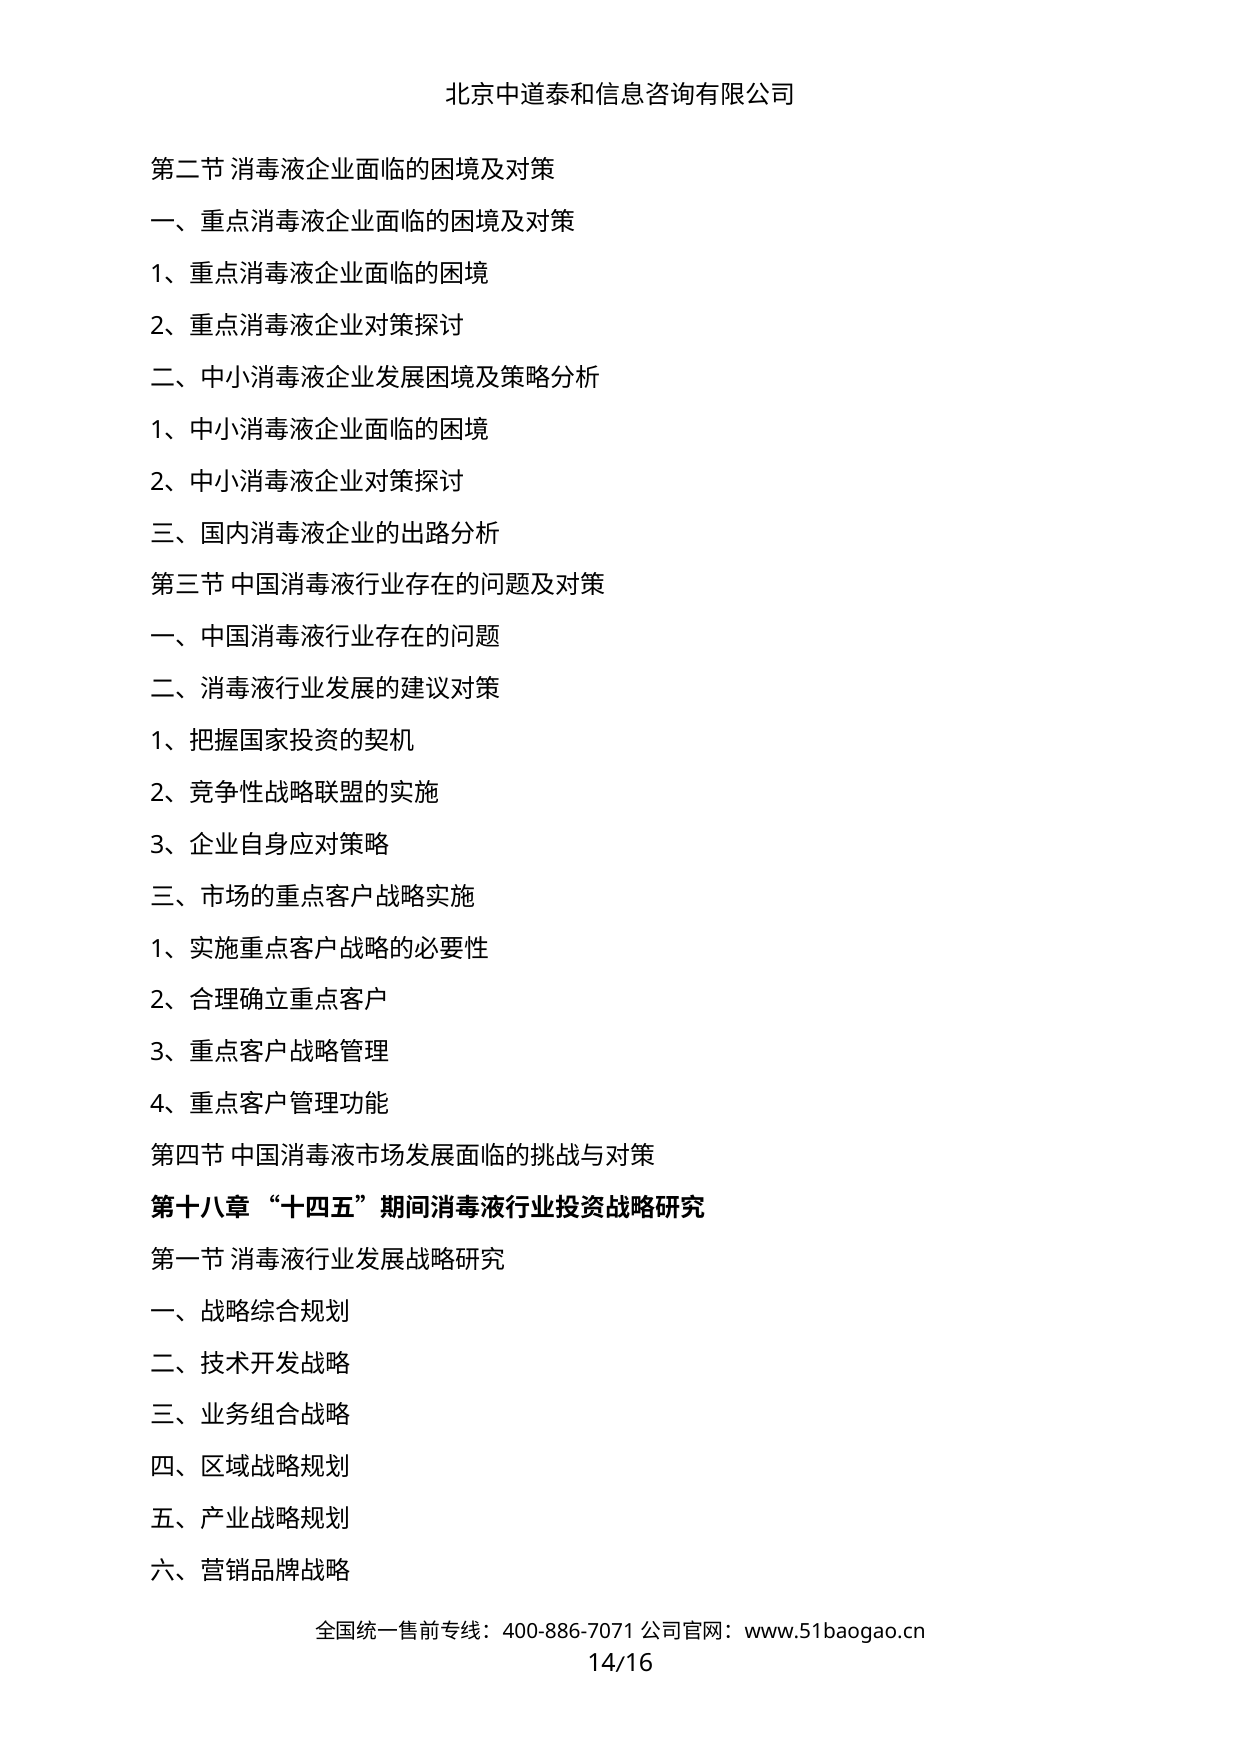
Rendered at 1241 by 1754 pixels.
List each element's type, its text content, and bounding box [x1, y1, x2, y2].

text 一、重点消毒液企业面临的困境及对策 [150, 202, 1090, 238]
text 三、业务组合战略 [150, 1395, 1090, 1431]
text 3、企业自身应对策略 [150, 824, 1090, 861]
text 4、重点客户管理功能 [150, 1084, 1090, 1120]
text 第十八章 “十四五”期间消毒液行业投资战略研究 [150, 1187, 1090, 1224]
text 1、中小消毒液企业面临的困境 [150, 409, 1090, 446]
text 二、中小消毒液企业发展困境及策略分析 [150, 357, 1090, 394]
text 四、区域战略规划 [150, 1447, 1090, 1483]
text 1、把握国家投资的契机 [150, 721, 1090, 757]
text 一、中国消毒液行业存在的问题 [150, 617, 1090, 653]
text 六、营销品牌战略 [150, 1551, 1090, 1587]
text 2、竞争性战略联盟的实施 [150, 772, 1090, 809]
text 1、实施重点客户战略的必要性 [150, 928, 1090, 964]
text 第二节 消毒液企业面临的困境及对策 [150, 150, 1090, 186]
text 第四节 中国消毒液市场发展面临的挑战与对策 [150, 1136, 1090, 1172]
text 2、重点消毒液企业对策探讨 [150, 306, 1090, 342]
text 第三节 中国消毒液行业存在的问题及对策 [150, 565, 1090, 601]
text 1、重点消毒液企业面临的困境 [150, 254, 1090, 290]
text 第一节 消毒液行业发展战略研究 [150, 1239, 1090, 1276]
text 二、消毒液行业发展的建议对策 [150, 669, 1090, 705]
text 一、战略综合规划 [150, 1291, 1090, 1327]
text 三、国内消毒液企业的出路分析 [150, 513, 1090, 549]
text 五、产业战略规划 [150, 1499, 1090, 1535]
text 3、重点客户战略管理 [150, 1032, 1090, 1068]
text 2、中小消毒液企业对策探讨 [150, 461, 1090, 497]
text 2、合理确立重点客户 [150, 980, 1090, 1016]
text 三、市场的重点客户战略实施 [150, 876, 1090, 912]
text 二、技术开发战略 [150, 1343, 1090, 1379]
